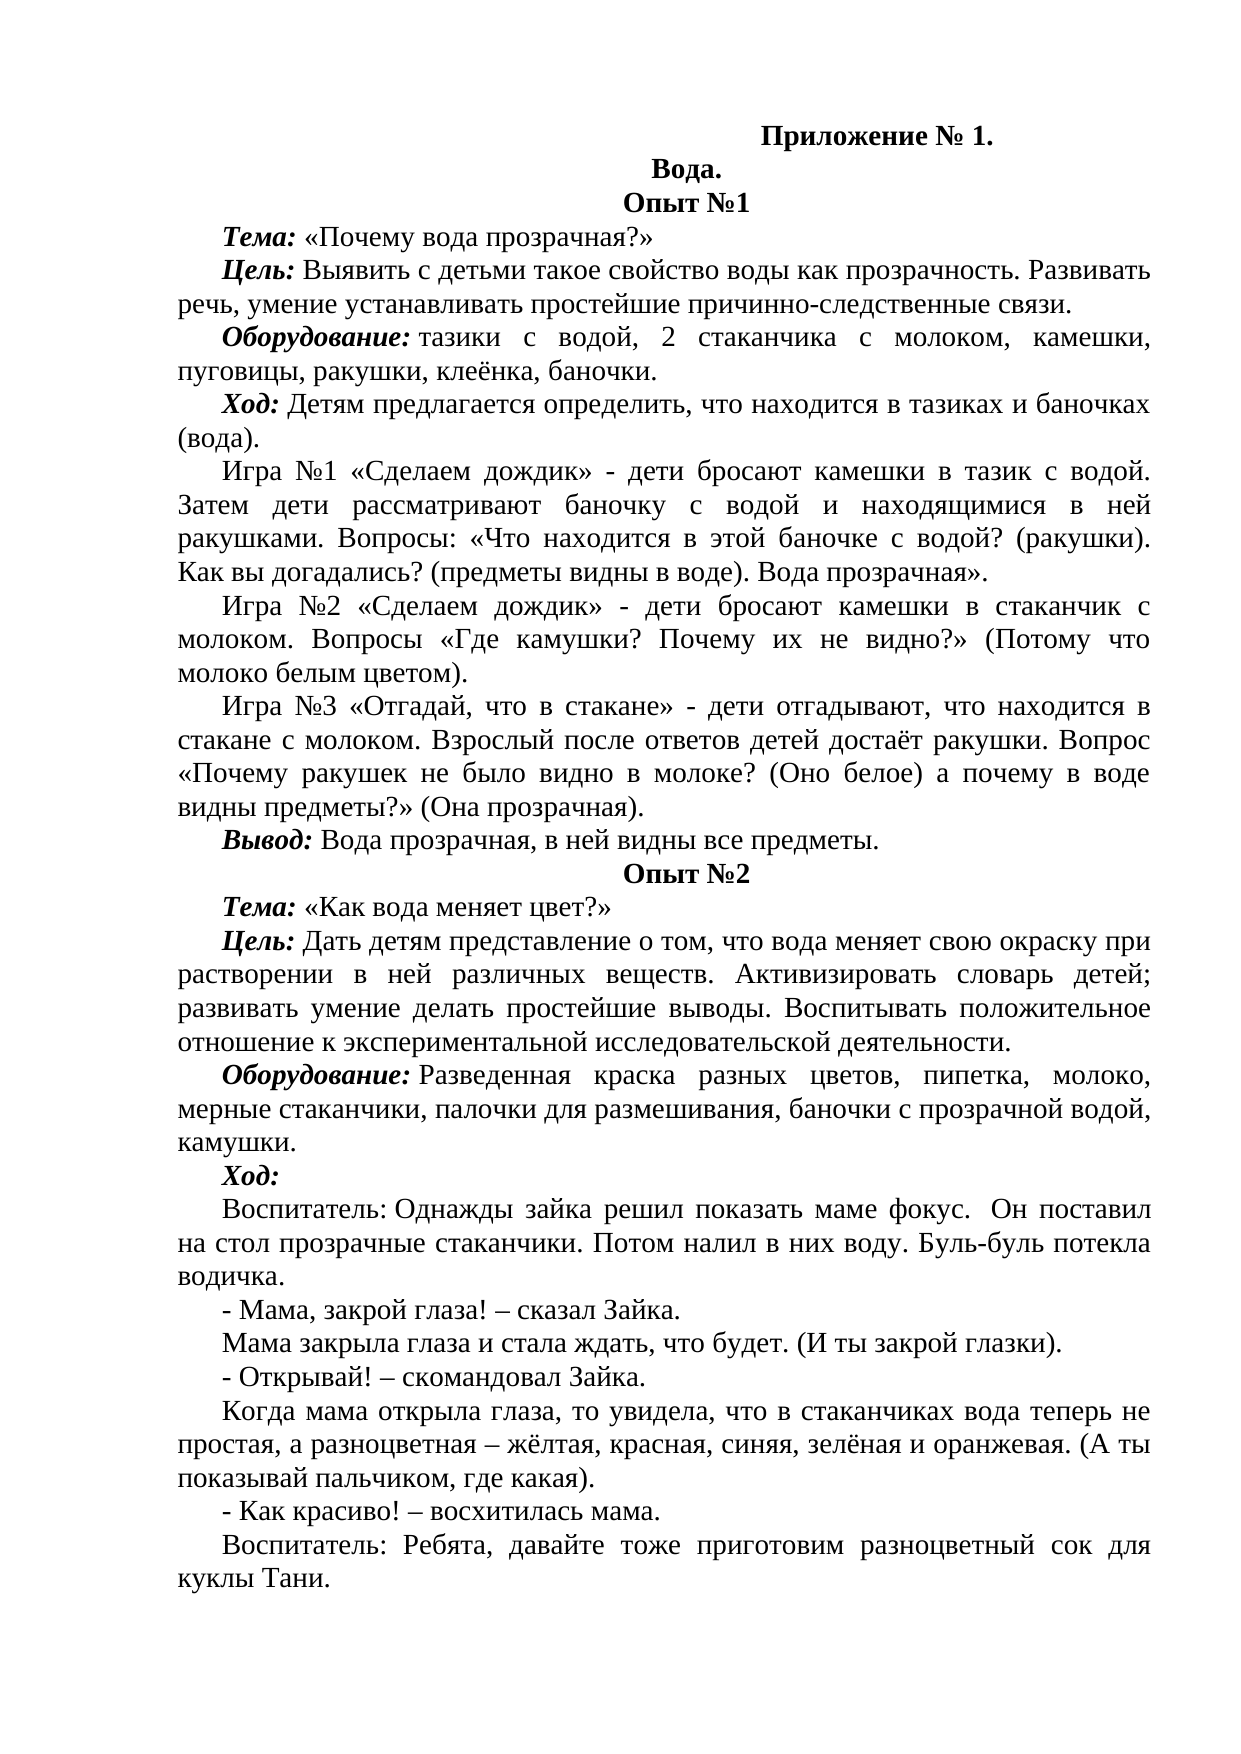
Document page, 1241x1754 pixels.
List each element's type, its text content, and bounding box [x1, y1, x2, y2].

text - Как красиво! – восхитилась мама. [177, 1493, 1152, 1527]
text - Открывай! – скомандовал Зайка. [177, 1359, 1152, 1393]
text - Мама, закрой глаза! – сказал Зайка. [177, 1292, 1152, 1326]
text Оборудование: тазики с водой, 2 стаканчика с молоком, камешки, пуговицы, ракушки, клеёнка, баночки. [177, 319, 1152, 386]
text Воспитатель: Ребята, давайте тоже приготовим разноцветный сок для куклы Тани. [177, 1527, 1152, 1594]
text Ход: [177, 1158, 1152, 1191]
text Опыт №1 [177, 185, 1152, 219]
text Тема: «Почему вода прозрачная?» [177, 219, 1152, 252]
text Игра №1 «Сделаем дождик» - дети бросают камешки в тазик с водой. Затем дети рассматривают баночку с водой и находящимися в ней ракушками. Вопросы: «Что находится в этой баночке с водой? (ракушки). Как вы догадались? (предметы видны в воде). Вода прозрачная». [177, 453, 1152, 588]
text Приложение № 1. [177, 118, 1152, 152]
text Тема: «Как вода меняет цвет?» [177, 889, 1152, 923]
text Цель: Выявить с детьми такое свойство воды как прозрачность. Развивать речь, умение устанавливать простейшие причинно-следственные связи. [177, 252, 1152, 319]
text Оборудование: Разведенная краска разных цветов, пипетка, молоко, мерные стаканчики, палочки для размешивания, баночки с прозрачной водой, камушки. [177, 1057, 1152, 1158]
text Игра №3 «Отгадай, что в стакане» - дети отгадывают, что находится в стакане с молоком. Взрослый после ответов детей достаёт ракушки. Вопрос «Почему ракушек не было видно в молоке? (Оно белое) а почему в воде видны предметы?» (Она прозрачная). [177, 688, 1152, 822]
text Цель: Дать детям представление о том, что вода меняет свою окраску при растворении в ней различных веществ. Активизировать словарь детей; развивать умение делать простейшие выводы. Воспитывать положительное отношение к экспериментальной исследовательской деятельности. [177, 923, 1152, 1057]
text Воспитатель: Однажды зайка решил показать маме фокус. Он поставил на стол прозрачные стаканчики. Потом налил в них воду. Буль-буль потекла водичка. [177, 1191, 1152, 1292]
text Вывод: Вода прозрачная, в ней видны все предметы. [177, 822, 1152, 856]
text Ход: Детям предлагается определить, что находится в тазиках и баночках (вода). [177, 386, 1152, 453]
text Игра №2 «Сделаем дождик» - дети бросают камешки в стаканчик с молоком. Вопросы «Где камушки? Почему их не видно?» (Потому что молоко белым цветом). [177, 588, 1152, 688]
text Когда мама открыла глаза, то увидела, что в стаканчиках вода теперь не простая, а разноцветная – жёлтая, красная, синяя, зелёная и оранжевая. (А ты показывай пальчиком, где какая). [177, 1393, 1152, 1493]
text Мама закрыла глаза и стала ждать, что будет. (И ты закрой глазки). [177, 1326, 1152, 1359]
text Опыт №2 [177, 856, 1152, 889]
text Вода. [177, 152, 1152, 185]
